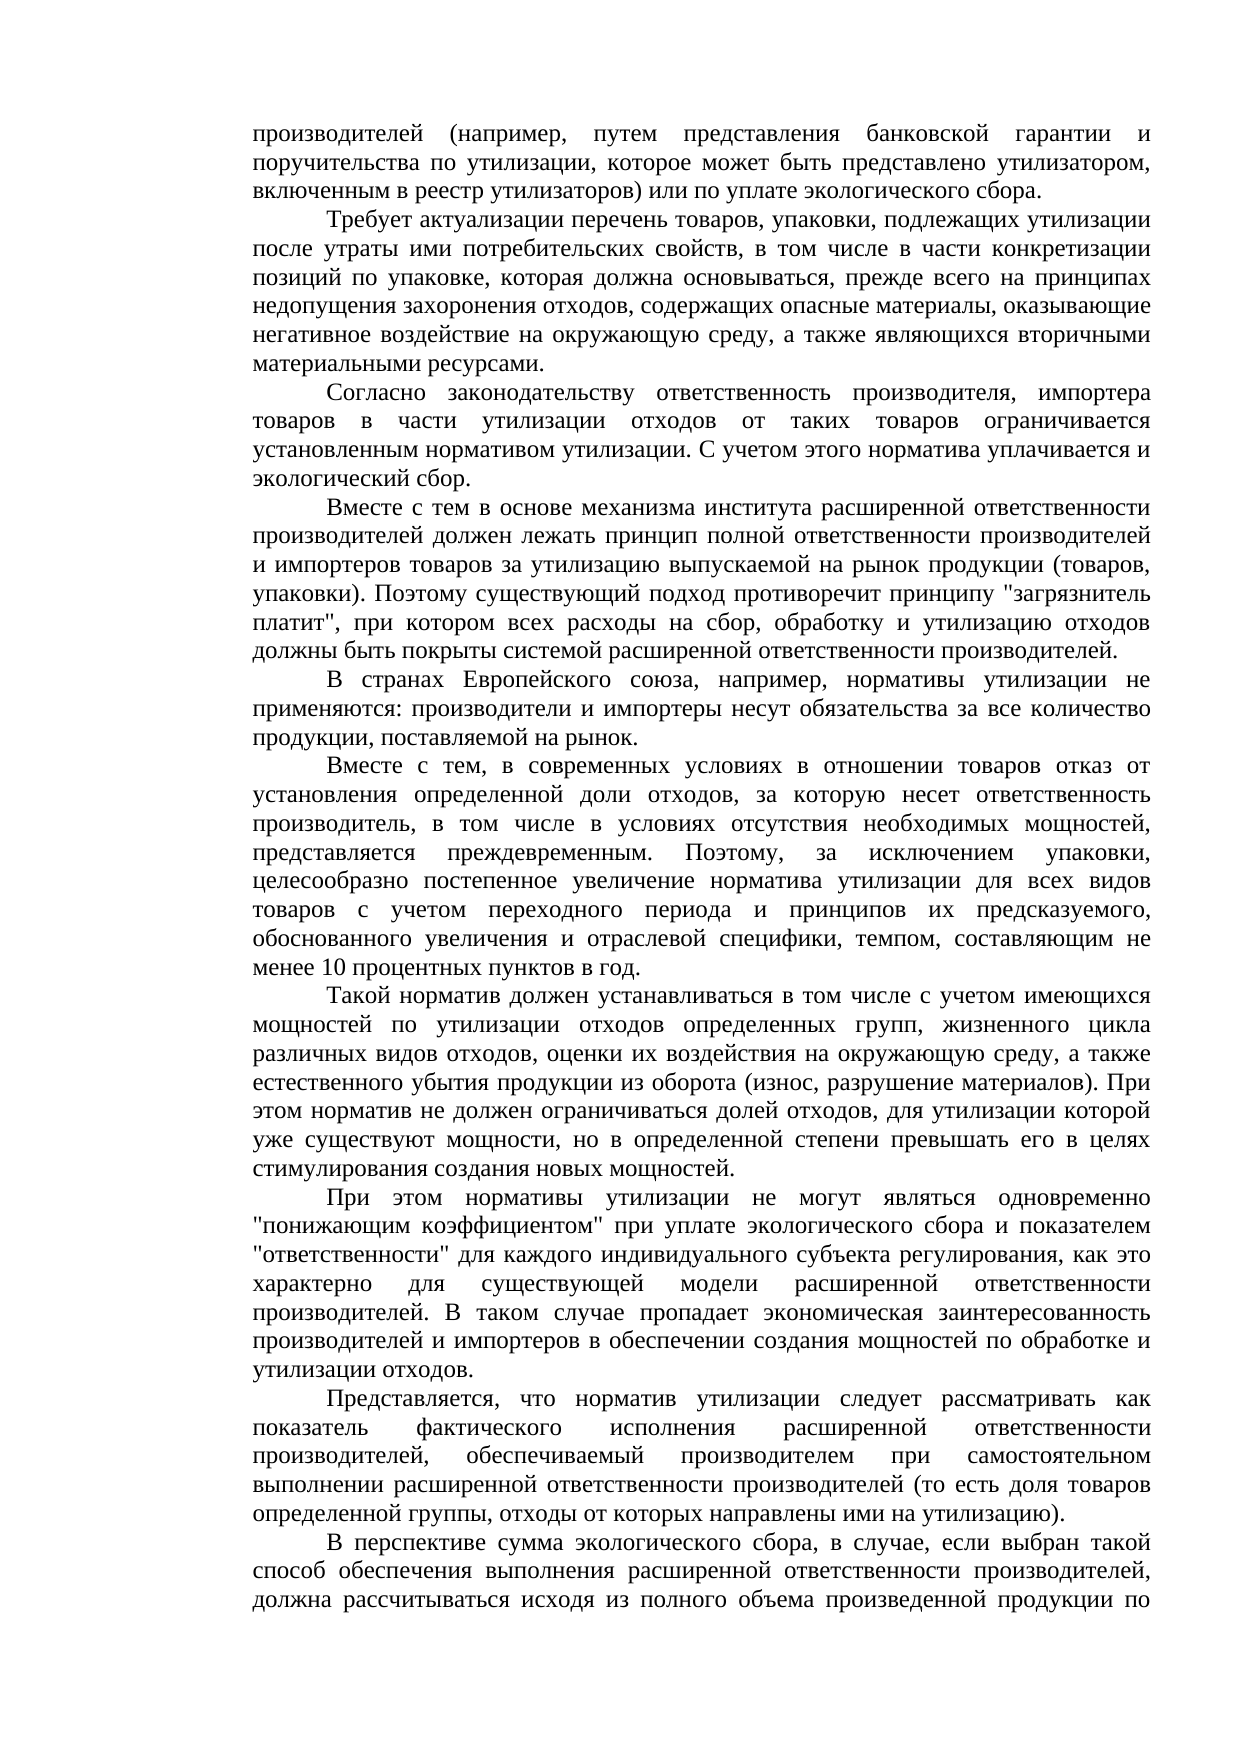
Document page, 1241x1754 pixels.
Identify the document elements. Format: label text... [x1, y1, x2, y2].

list Вместе с тем, в современных условиях в отношении товаров отказ от установления определенной доли отходов, за которую несет ответственность производитель, в том числе в условиях отсутствия необходимых мощностей, представляется преждевременным. Поэтому, за исключением упаковки, целесообразно постепенное увеличение норматива утилизации для всех видов товаров с учетом переходного периода и принципов их предсказуемого, обоснованного увеличения и отраслевой специфики, темпом, составляющим не менее 10 процентных пунктов в год. [252, 751, 1152, 981]
list При этом нормативы утилизации не могут являться одновременно "понижающим коэффициентом" при уплате экологического сбора и показателем "ответственности" для каждого индивидуального субъекта регулирования, как это характерно для существующей модели расширенной ответственности производителей. В таком случае пропадает экономическая заинтересованность производителей и импортеров в обеспечении создания мощностей по обработке и утилизации отходов. [252, 1182, 1152, 1383]
list Вместе с тем в основе механизма института расширенной ответственности производителей должен лежать принцип полной ответственности производителей и импортеров товаров за утилизацию выпускаемой на рынок продукции (товаров, упаковки). Поэтому существующий подход противоречит принципу "загрязнитель платит", при котором всех расходы на сбор, обработку и утилизацию отходов должны быть покрыты системой расширенной ответственности производителей. [252, 492, 1152, 664]
list В странах Европейского союза, например, нормативы утилизации не применяются: производители и импортеры несут обязательства за все количество продукции, поставляемой на рынок. [252, 664, 1152, 751]
list Такой норматив должен устанавливаться в том числе с учетом имеющихся мощностей по утилизации отходов определенных групп, жизненного цикла различных видов отходов, оценки их воздействия на окружающую среду, а также естественного убытия продукции из оборота (износ, разрушение материалов). При этом норматив не должен ограничиваться долей отходов, для утилизации которой уже существуют мощности, но в определенной степени превышать его в целях стимулирования создания новых мощностей. [252, 981, 1152, 1182]
list Представляется, что норматив утилизации следует рассматривать как показатель фактического исполнения расширенной ответственности производителей, обеспечиваемый производителем при самостоятельном выполнении расширенной ответственности производителей (то есть доля товаров определенной группы, отходы от которых направлены ими на утилизацию). [252, 1383, 1152, 1527]
list Согласно законодательству ответственность производителя, импортера товаров в части утилизации отходов от таких товаров ограничивается установленным нормативом утилизации. С учетом этого норматива уплачивается и экологический сбор. [252, 377, 1152, 492]
list Требует актуализации перечень товаров, упаковки, подлежащих утилизации после утраты ими потребительских свойств, в том числе в части конкретизации позиций по упаковке, которая должна основываться, прежде всего на принципах недопущения захоронения отходов, содержащих опасные материалы, оказывающие негативное воздействие на окружающую среду, а также являющихся вторичными материальными ресурсами. [252, 204, 1152, 377]
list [252, 118, 1152, 204]
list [252, 1527, 1152, 1613]
